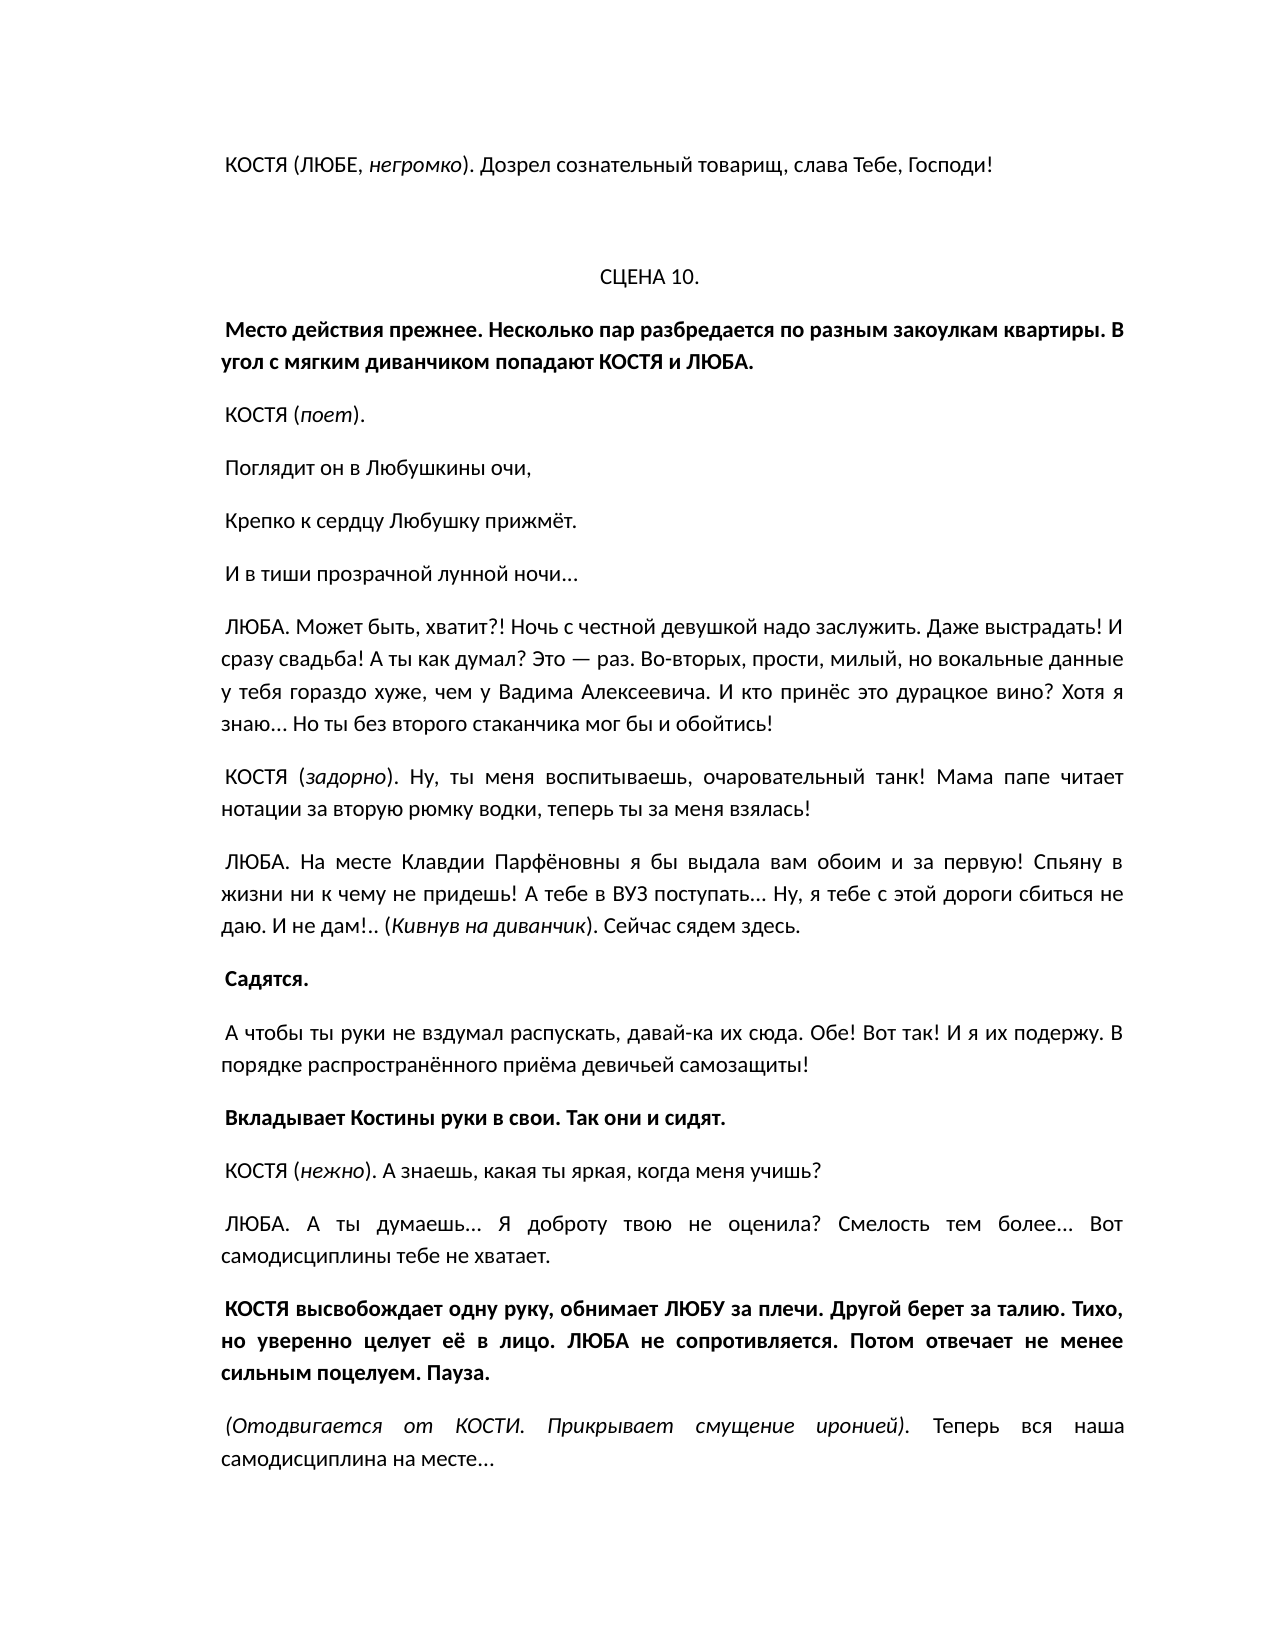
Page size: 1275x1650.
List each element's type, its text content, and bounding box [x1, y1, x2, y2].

text (Отодвигается от КОСТИ. Прикрывает смущение иронией). Теперь вся наша самодисциплина на месте... [221, 1411, 1125, 1472]
text ЛЮБА. На месте Клавдии Парфёновны я бы выдала вам обоим и за первую! Спьяну в жизни ни к чему не придешь! А тебе в ВУЗ поступать... Ну, я тебе с этой дороги сбиться не даю. И не дам!.. (Кивнув на диванчик). Сейчас сядем здесь. [221, 847, 1125, 939]
text КОСТЯ высвобождает одну руку, обнимает ЛЮБУ за плечи. Другой берет за талию. Тихо, но уверенно целует её в лицо. ЛЮБА не сопротивляется. Потом отвечает не менее сильным поцелуем. Пауза. [221, 1294, 1125, 1386]
text ЛЮБА. Может быть, хватит?! Ночь с честной девушкой надо заслужить. Даже выстрадать! И сразу свадьба! А ты как думал? Это — раз. Во-вторых, прости, милый, но вокальные данные у тебя гораздо хуже, чем у Вадима Алексеевича. И кто принёс это дурацкое вино? Хотя я знаю... Но ты без второго стаканчика мог бы и обойтись! [221, 612, 1125, 737]
text Садятся. [221, 964, 1125, 993]
text КОСТЯ (нежно). А знаешь, какая ты яркая, когда меня учишь? [221, 1156, 1125, 1184]
text Вкладывает Костины руки в свои. Так они и сидят. [221, 1103, 1125, 1131]
text КОСТЯ (поет). [221, 400, 1125, 428]
text Поглядит он в Любушкины очи, [221, 453, 1125, 481]
text И в тиши прозрачной лунной ночи... [221, 559, 1125, 587]
text СЦЕНА 10. [596, 262, 1125, 290]
text ЛЮБА. А ты думаешь... Я доброту твою не оценила? Смелость тем более... Вот самодисциплины тебе не хватает. [221, 1209, 1125, 1269]
text Крепко к сердцу Любушку прижмёт. [221, 506, 1125, 534]
text А чтобы ты руки не вздумал распускать, давай-ка их сюда. Обе! Вот так! И я их подержу. В порядке распространённого приёма девичьей самозащиты! [221, 1018, 1125, 1078]
text КОСТЯ (ЛЮБЕ, негромко). Дозрел сознательный товарищ, слава Тебе, Господи! [221, 150, 1125, 178]
text КОСТЯ (задорно). Ну, ты меня воспитываешь, очаровательный танк! Мама папе читает нотации за вторую рюмку водки, теперь ты за меня взялась! [221, 762, 1125, 822]
text Место действия прежнее. Несколько пар разбредается по разным закоулкам квартиры. В угол с мягким диванчиком попадают КОСТЯ и ЛЮБА. [221, 315, 1125, 375]
